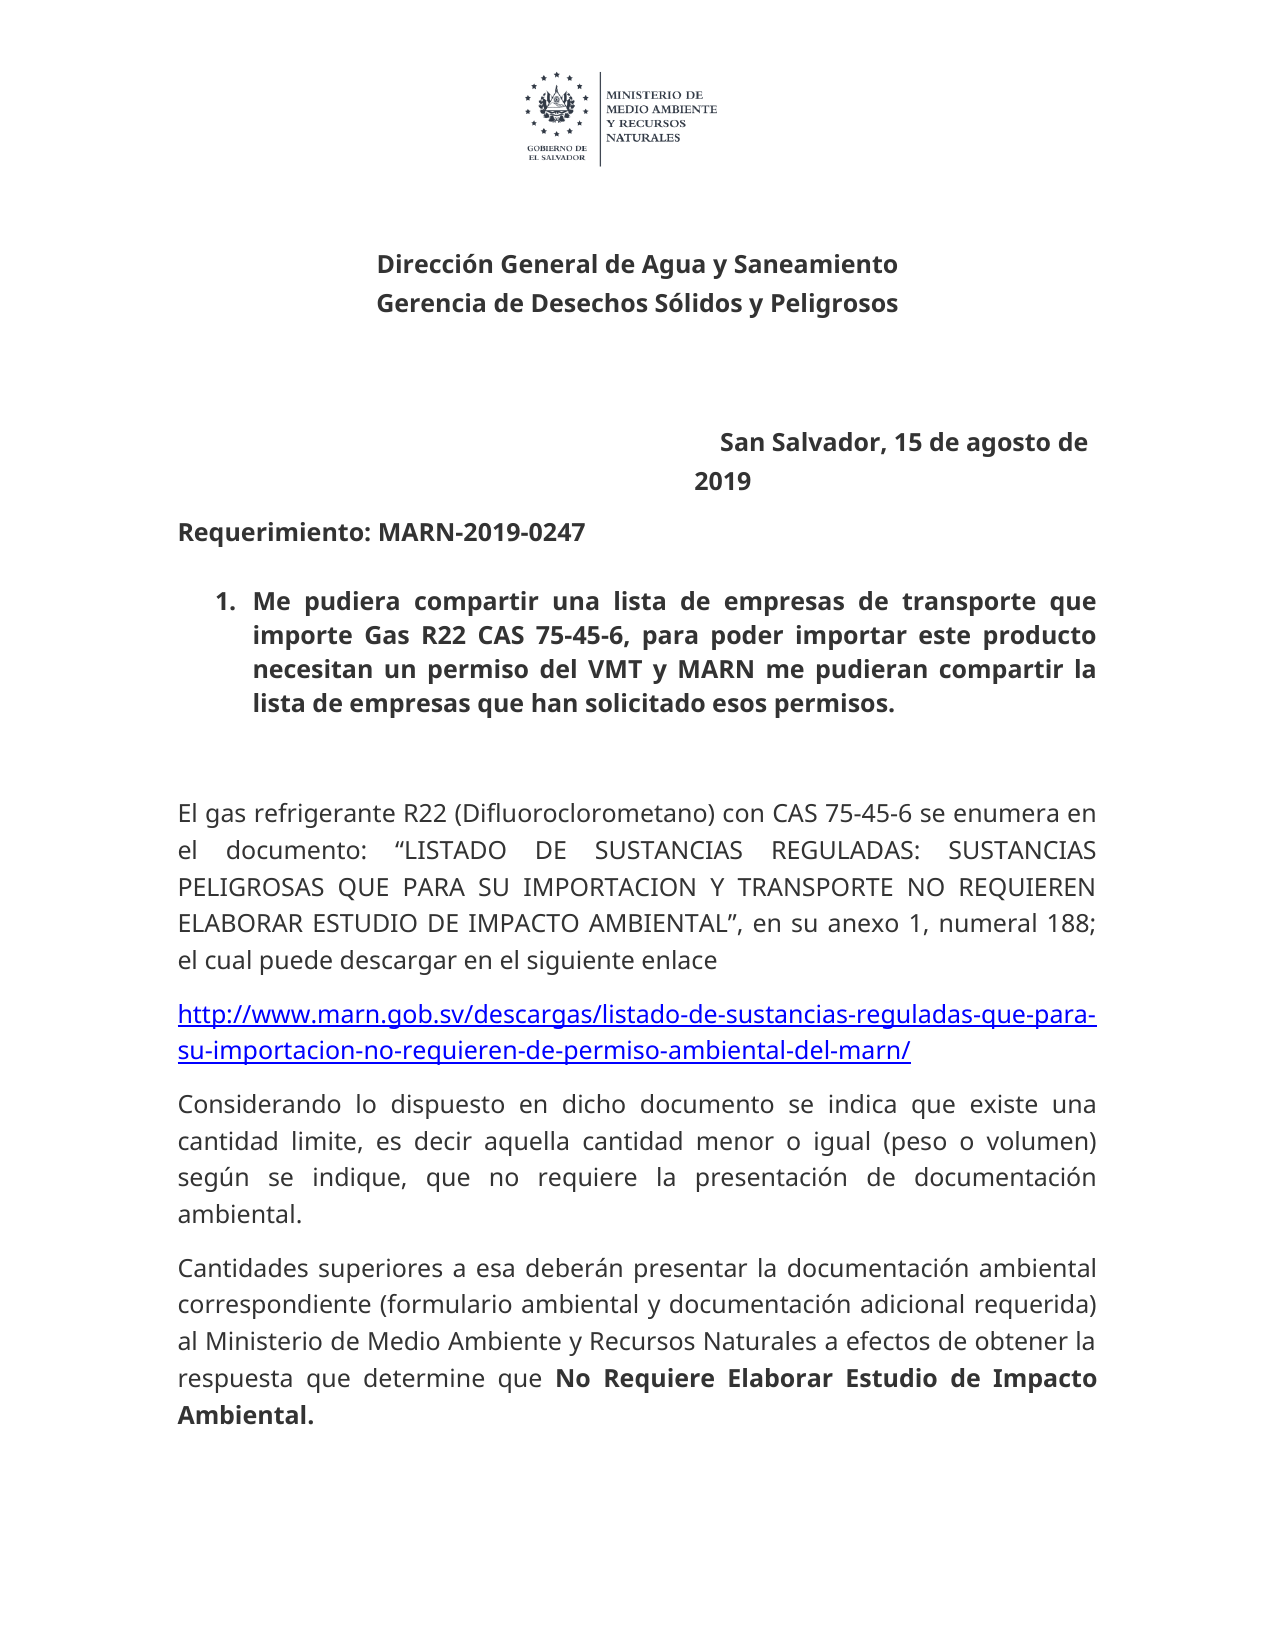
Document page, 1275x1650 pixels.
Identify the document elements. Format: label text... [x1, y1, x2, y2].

text Considerando lo dispuesto en dicho documento se indica que existe una cantidad limite, es decir aquella cantidad menor o igual (peso o volumen) según se indique, que no requiere la presentación de documentación ambiental. [177, 1086, 1098, 1231]
text Cantidades superiores a esa deberán presentar la documentación ambiental correspondiente (formulario ambiental y documentación adicional requerida) al Ministerio de Medio Ambiente y Recursos Naturales a efectos de obtener la respuesta que determine que No Requiere Elaborar Estudio de Impacto Ambiental. [177, 1250, 1098, 1431]
text Gerencia de Desechos Sólidos y Peligrosos [177, 286, 1098, 320]
text Requerimiento: MARN-2019-0247 [177, 515, 1098, 549]
text Dirección General de Agua y Saneamiento [177, 247, 1098, 281]
picture [493, 46, 775, 193]
text El gas refrigerante R22 (Difluoroclorometano) con CAS 75-45-6 se enumera en el documento: “LISTADO DE SUSTANCIAS REGULADAS: SUSTANCIAS PELIGROSAS QUE PARA SU IMPORTACION Y TRANSPORTE NO REQUIEREN ELABORAR ESTUDIO DE IMPACTO AMBIENTAL”, en su anexo 1, numeral 188; el cual puede descargar en el siguiente enlace [177, 796, 1098, 977]
text San Salvador, 15 de agosto de 2019 [694, 424, 1098, 497]
text http://www.marn.gob.sv/descargas/listado-de-sustancias-reguladas-que-para-su-importacion-no-requieren-de-permiso-ambiental-del-marn/ [177, 996, 1098, 1067]
list Me pudiera compartir una lista de empresas de transporte que importe Gas R22 CAS 75-45-6, para poder importar este producto necesitan un permiso del VMT y MARN me pudieran compartir la lista de empresas que han solicitado esos permisos. [215, 583, 1098, 720]
